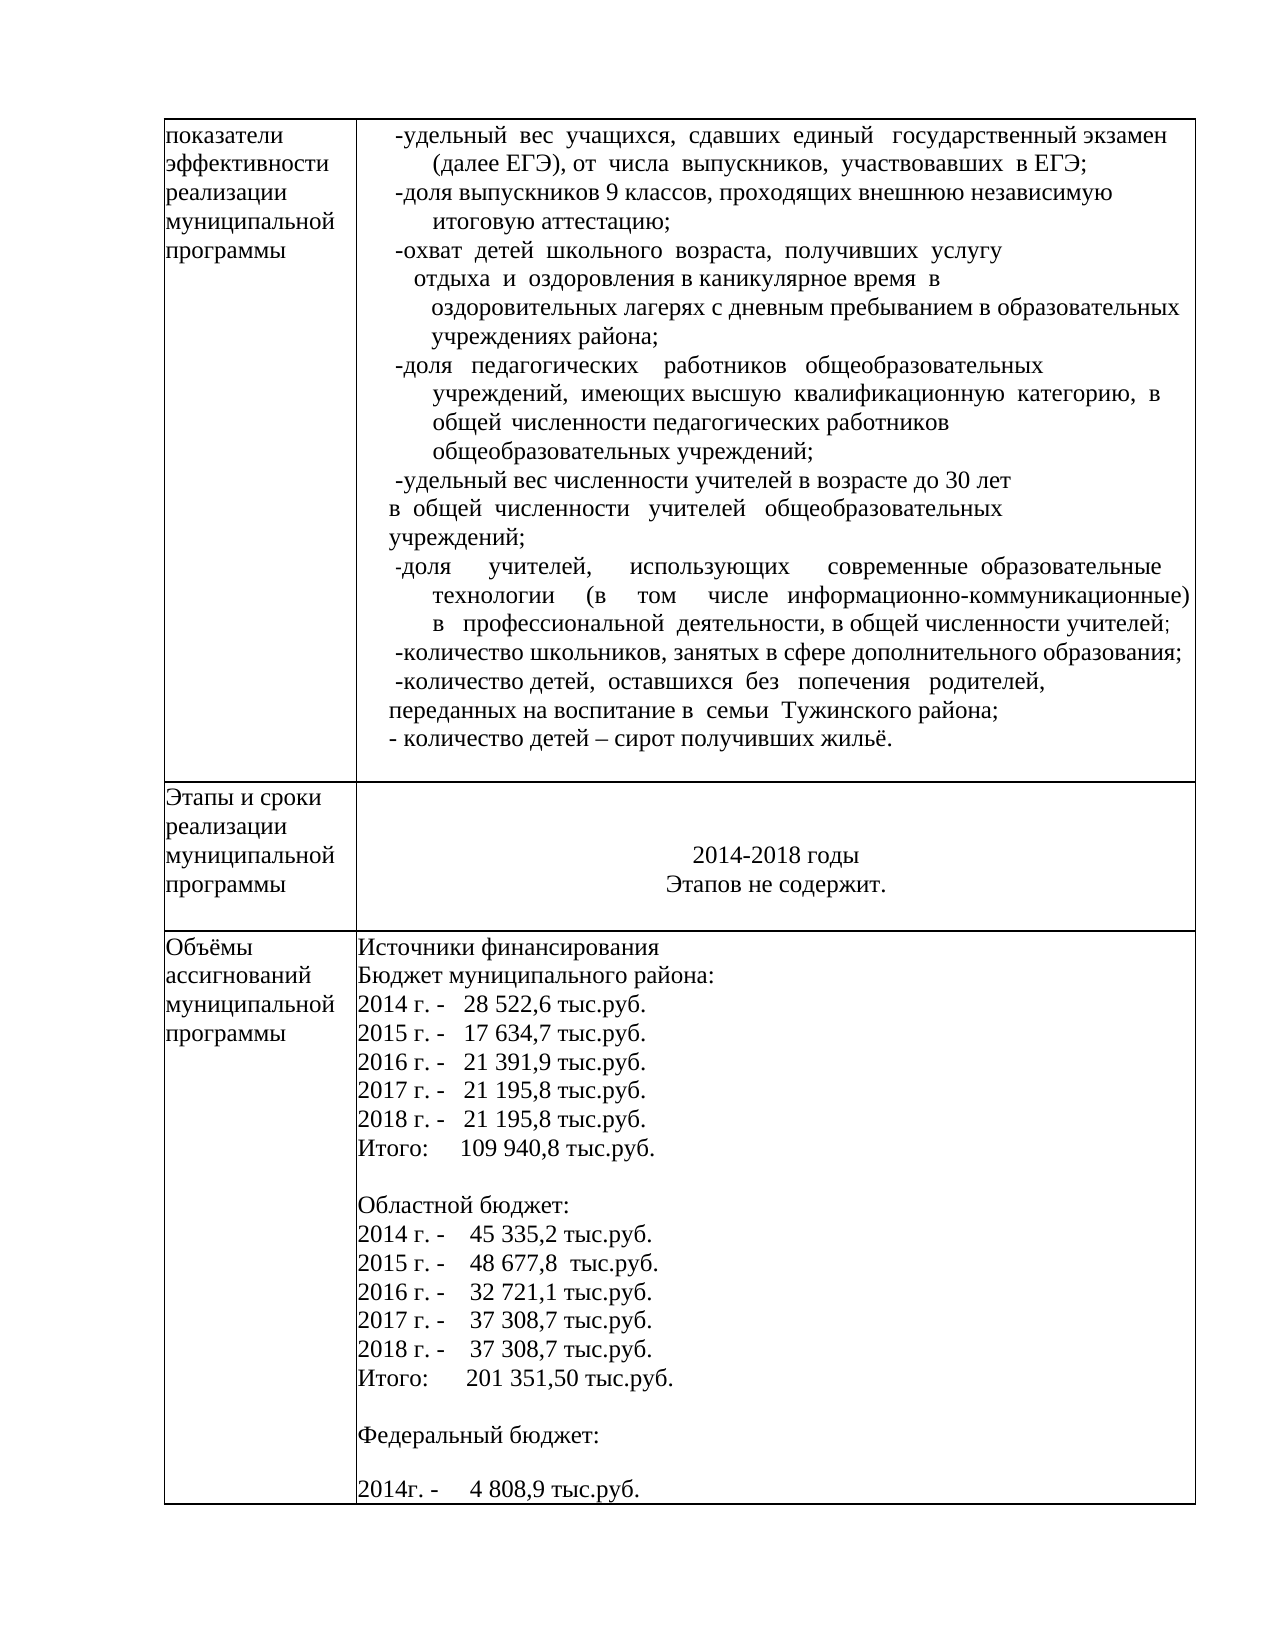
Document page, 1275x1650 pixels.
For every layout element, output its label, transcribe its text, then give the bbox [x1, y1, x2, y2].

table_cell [165, 120, 356, 781]
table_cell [357, 932, 1195, 1503]
table_cell Этапы и сроки реализации муниципальной программы [165, 783, 356, 930]
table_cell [165, 932, 356, 1503]
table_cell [357, 120, 1195, 781]
table_cell 2014-2018 годы Этапов не содержит. [357, 783, 1195, 930]
